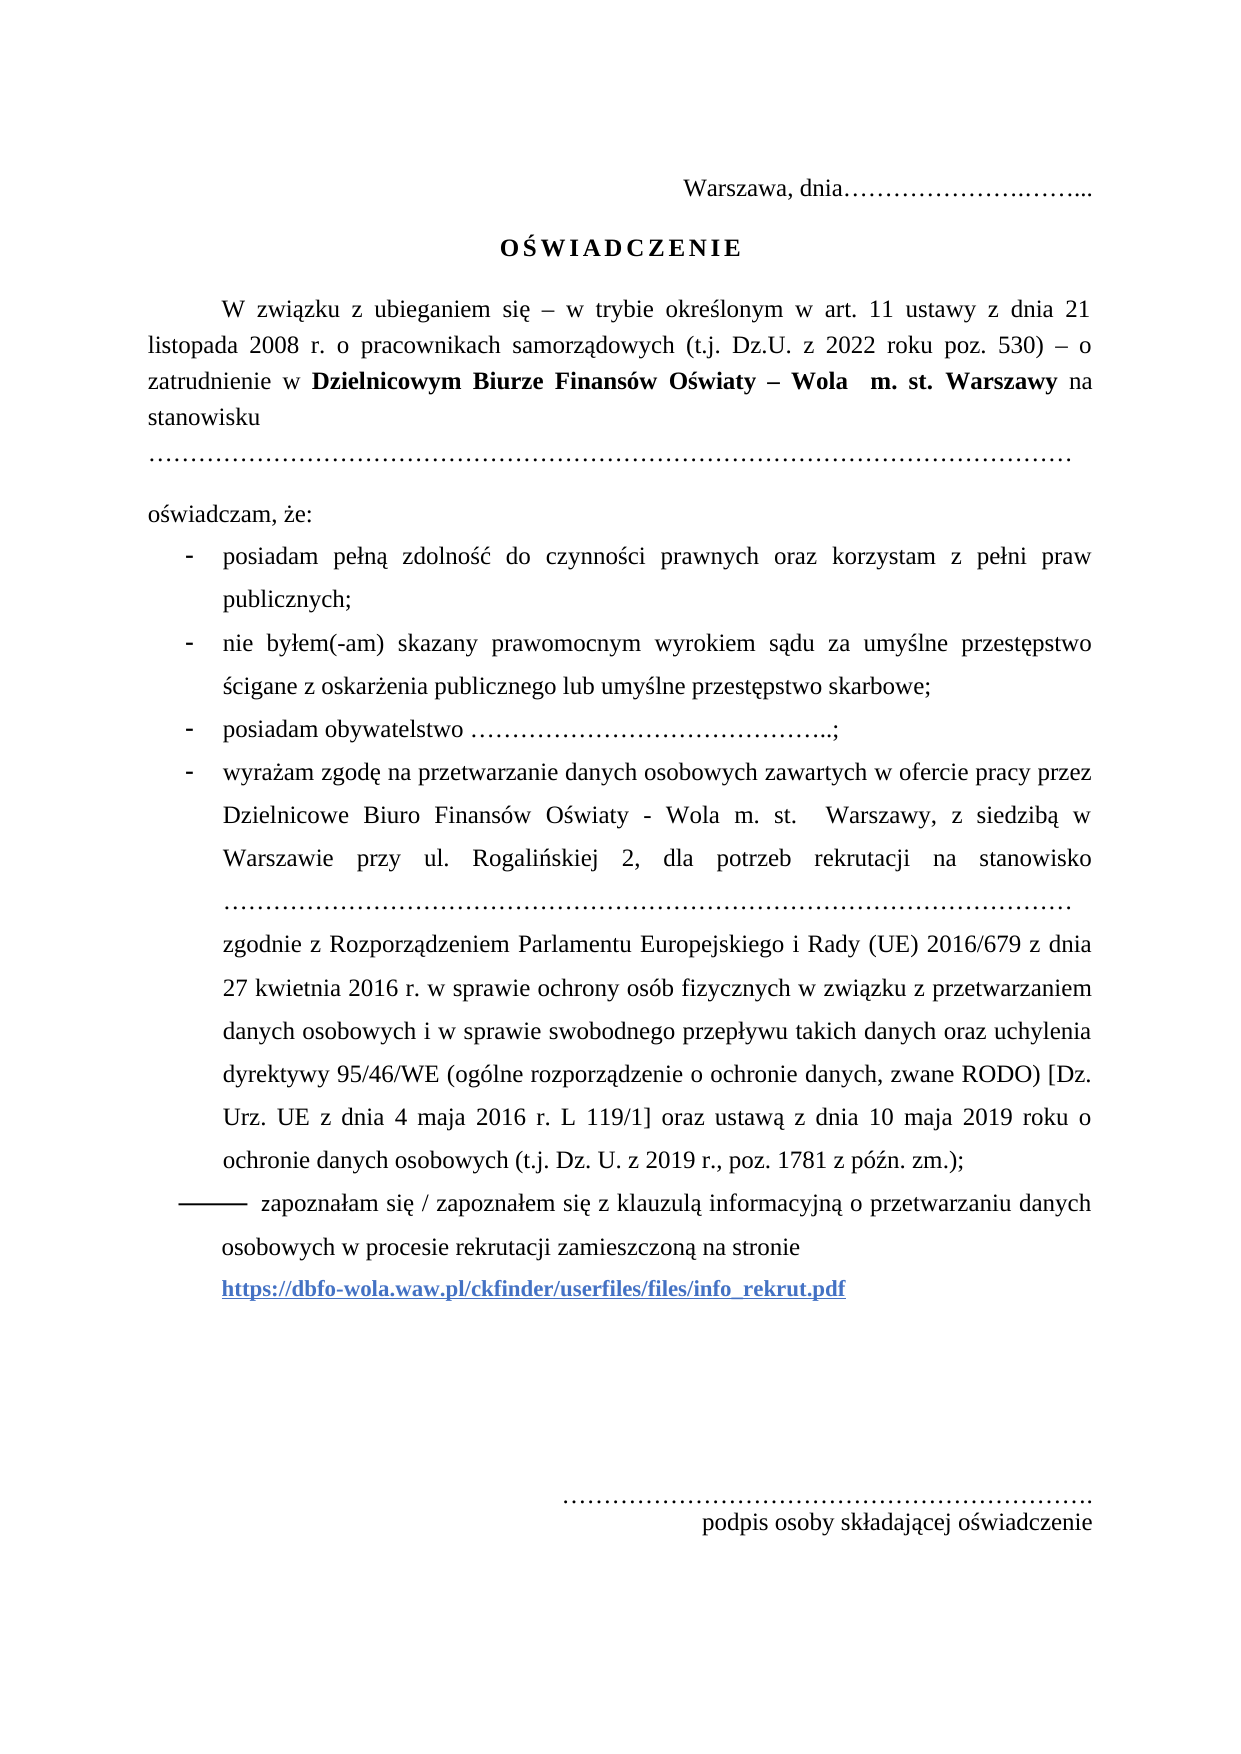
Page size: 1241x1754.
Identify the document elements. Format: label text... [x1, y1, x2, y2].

subtitle posiadam obywatelstwo ……………………………………..; [185, 714, 1093, 743]
subtitle ………………………………………………………. [148, 1492, 1093, 1507]
text https://dbfo-wola.waw.pl/ckfinder/userfiles/files/info_rekrut.pdf [221, 1275, 1093, 1301]
subtitle Warszawa, dnia………………….……... [148, 173, 1093, 201]
subtitle nie byłem(-am) skazany prawomocnym wyrokiem sądu za umyślne przestępstwo ścigane z oskarżenia publicznego lub umyślne przestępstwo skarbowe; [185, 628, 1093, 699]
subtitle zgodnie z Rozporządzeniem Parlamentu Europejskiego i Rady (UE) 2016/679 z dnia 27 kwietnia 2016 r. w sprawie ochrony osób fizycznych w związku z przetwarzaniem danych osobowych i w sprawie swobodnego przepływu takich danych oraz uchylenia dyrektywy 95/46/WE (ogólne rozporządzenie o ochronie danych, zwane RODO) [Dz. Urz. UE z dnia 4 maja 2016 r. L 119/1] oraz ustawą z dnia 10 maja 2019 roku o ochronie danych osobowych (t.j. Dz. U. z 2019 r., poz. 1781 z późn. zm.); [223, 929, 1093, 1174]
subtitle wyrażam zgodę na przetwarzanie danych osobowych zawartych w ofercie pracy przez Dzielnicowe Biuro Finansów Oświaty - Wola m. st. Warszawy, z siedzibą w Warszawie przy ul. Rogalińskiej 2, dla potrzeb rekrutacji na stanowisko ………………………………………………………………………………………… [185, 757, 1093, 915]
subtitle OŚWIADCZENIE [148, 233, 1093, 262]
subtitle oświadczam, że: [148, 499, 1093, 528]
subtitle W związku z ubieganiem się – w trybie określonym w art. 11 ustawy z dnia 21 listopada 2008 r. o pracownikach samorządowych (t.j. Dz.U. z 2022 roku poz. 530) – o zatrudnienie w Dzielnicowym Biurze Finansów Oświaty – Wola m. st. Warszawy na stanowisku ………………………………………………………………………………………………… [148, 294, 1093, 467]
text ⸻ zapoznałam się / zapoznałem się z klauzulą informacyjną o przetwarzaniu danych osobowych w procesie rekrutacji zamieszczoną na stronie [177, 1188, 1093, 1260]
subtitle podpis osoby składającej oświadczenie [148, 1507, 1093, 1535]
subtitle posiadam pełną zdolność do czynności prawnych oraz korzystam z pełni praw publicznych; [185, 541, 1093, 613]
